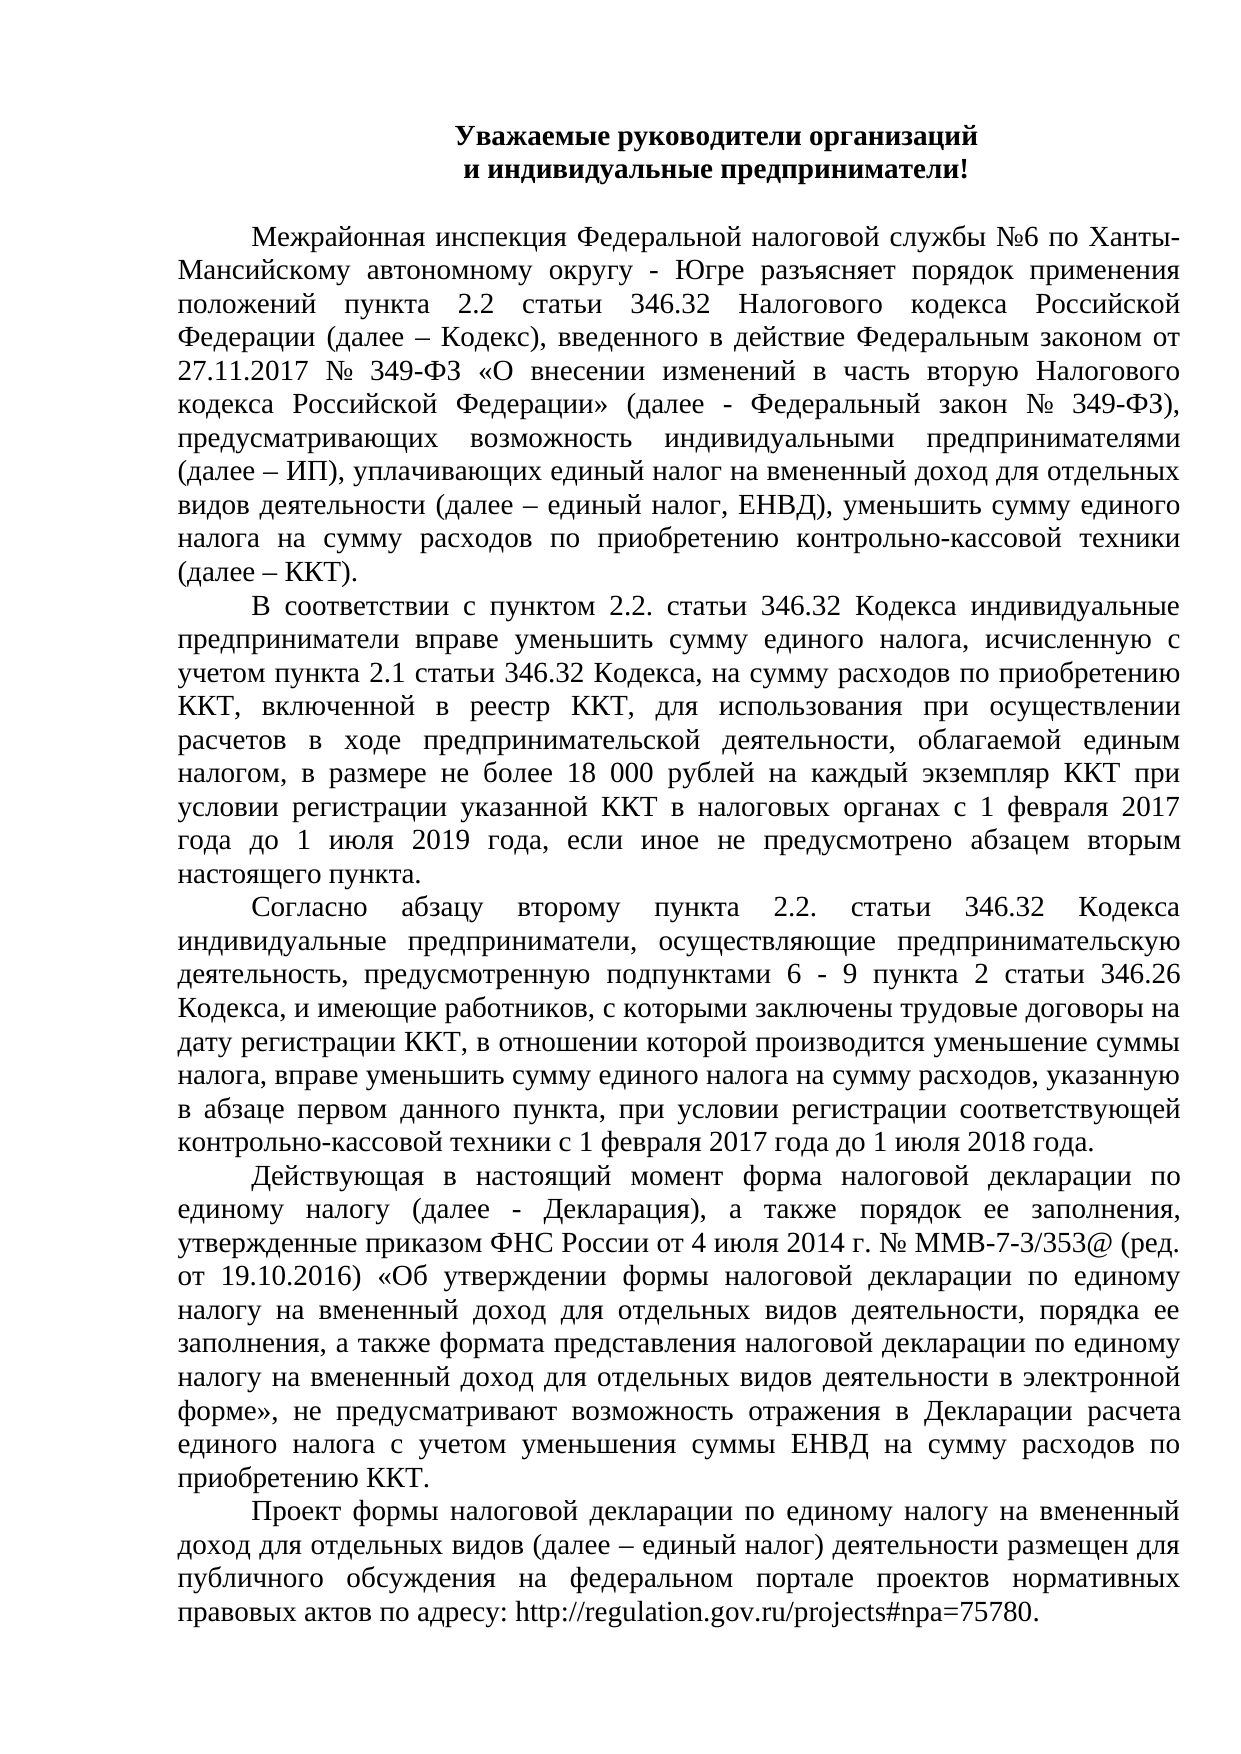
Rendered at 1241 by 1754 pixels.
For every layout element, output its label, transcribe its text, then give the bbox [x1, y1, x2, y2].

text Действующая в настоящий момент форма налоговой декларации по единому налогу (далее - Декларация), а также порядок ее заполнения, утвержденные приказом ФНС России от 4 июля 2014 г. № ММВ-7-3/353@ (ред. от 19.10.2016) «Об утверждении формы налоговой декларации по единому налогу на вмененный доход для отдельных видов деятельности, порядка ее заполнения, а также формата представления налоговой декларации по единому налогу на вмененный доход для отдельных видов деятельности в электронной форме», не предусматривают возможность отражения в Декларации расчета единого налога с учетом уменьшения суммы ЕНВД на сумму расходов по приобретению ККТ. [177, 1158, 1181, 1493]
text Проект формы налоговой декларации по единому налогу на вмененный доход для отдельных видов (далее – единый налог) деятельности размещен для публичного обсуждения на федеральном портале проектов нормативных правовых актов по адресу: http://regulation.gov.ru/projects#npa=75780. [177, 1493, 1181, 1627]
text Уважаемые руководители организаций [177, 118, 1181, 152]
text и индивидуальные предприниматели! [177, 152, 1181, 185]
text В соответствии с пунктом 2.2. статьи 346.32 Кодекса индивидуальные предприниматели вправе уменьшить сумму единого налога, исчисленную с учетом пункта 2.1 статьи 346.32 Кодекса, на сумму расходов по приобретению ККТ, включенной в реестр ККТ, для использования при осуществлении расчетов в ходе предпринимательской деятельности, облагаемой единым налогом, в размере не более 18 000 рублей на каждый экземпляр ККТ при условии регистрации указанной ККТ в налоговых органах с 1 февраля 2017 года до 1 июля 2019 года, если иное не предусмотрено абзацем вторым настоящего пункта. [177, 588, 1181, 889]
text Согласно абзацу второму пункта 2.2. статьи 346.32 Кодекса индивидуальные предприниматели, осуществляющие предпринимательскую деятельность, предусмотренную подпунктами 6 - 9 пункта 2 статьи 346.26 Кодекса, и имеющие работников, с которыми заключены трудовые договоры на дату регистрации ККТ, в отношении которой производится уменьшение суммы налога, вправе уменьшить сумму единого налога на сумму расходов, указанную в абзаце первом данного пункта, при условии регистрации соответствующей контрольно-кассовой техники с 1 февраля 2017 года до 1 июля 2018 года. [177, 889, 1181, 1158]
text Межрайонная инспекция Федеральной налоговой службы №6 по Ханты-Мансийскому автономному округу - Югре разъясняет порядок применения положений пункта 2.2 статьи 346.32 Налогового кодекса Российской Федерации (далее – Кодекс), введенного в действие Федеральным законом от 27.11.2017 № 349-ФЗ «О внесении изменений в часть вторую Налогового кодекса Российской Федерации» (далее - Федеральный закон № 349-ФЗ), предусматривающих возможность индивидуальными предпринимателями (далее – ИП), уплачивающих единый налог на вмененный доход для отдельных видов деятельности (далее – единый налог, ЕНВД), уменьшить сумму единого налога на сумму расходов по приобретению контрольно-кассовой техники (далее – ККТ). [177, 219, 1181, 588]
